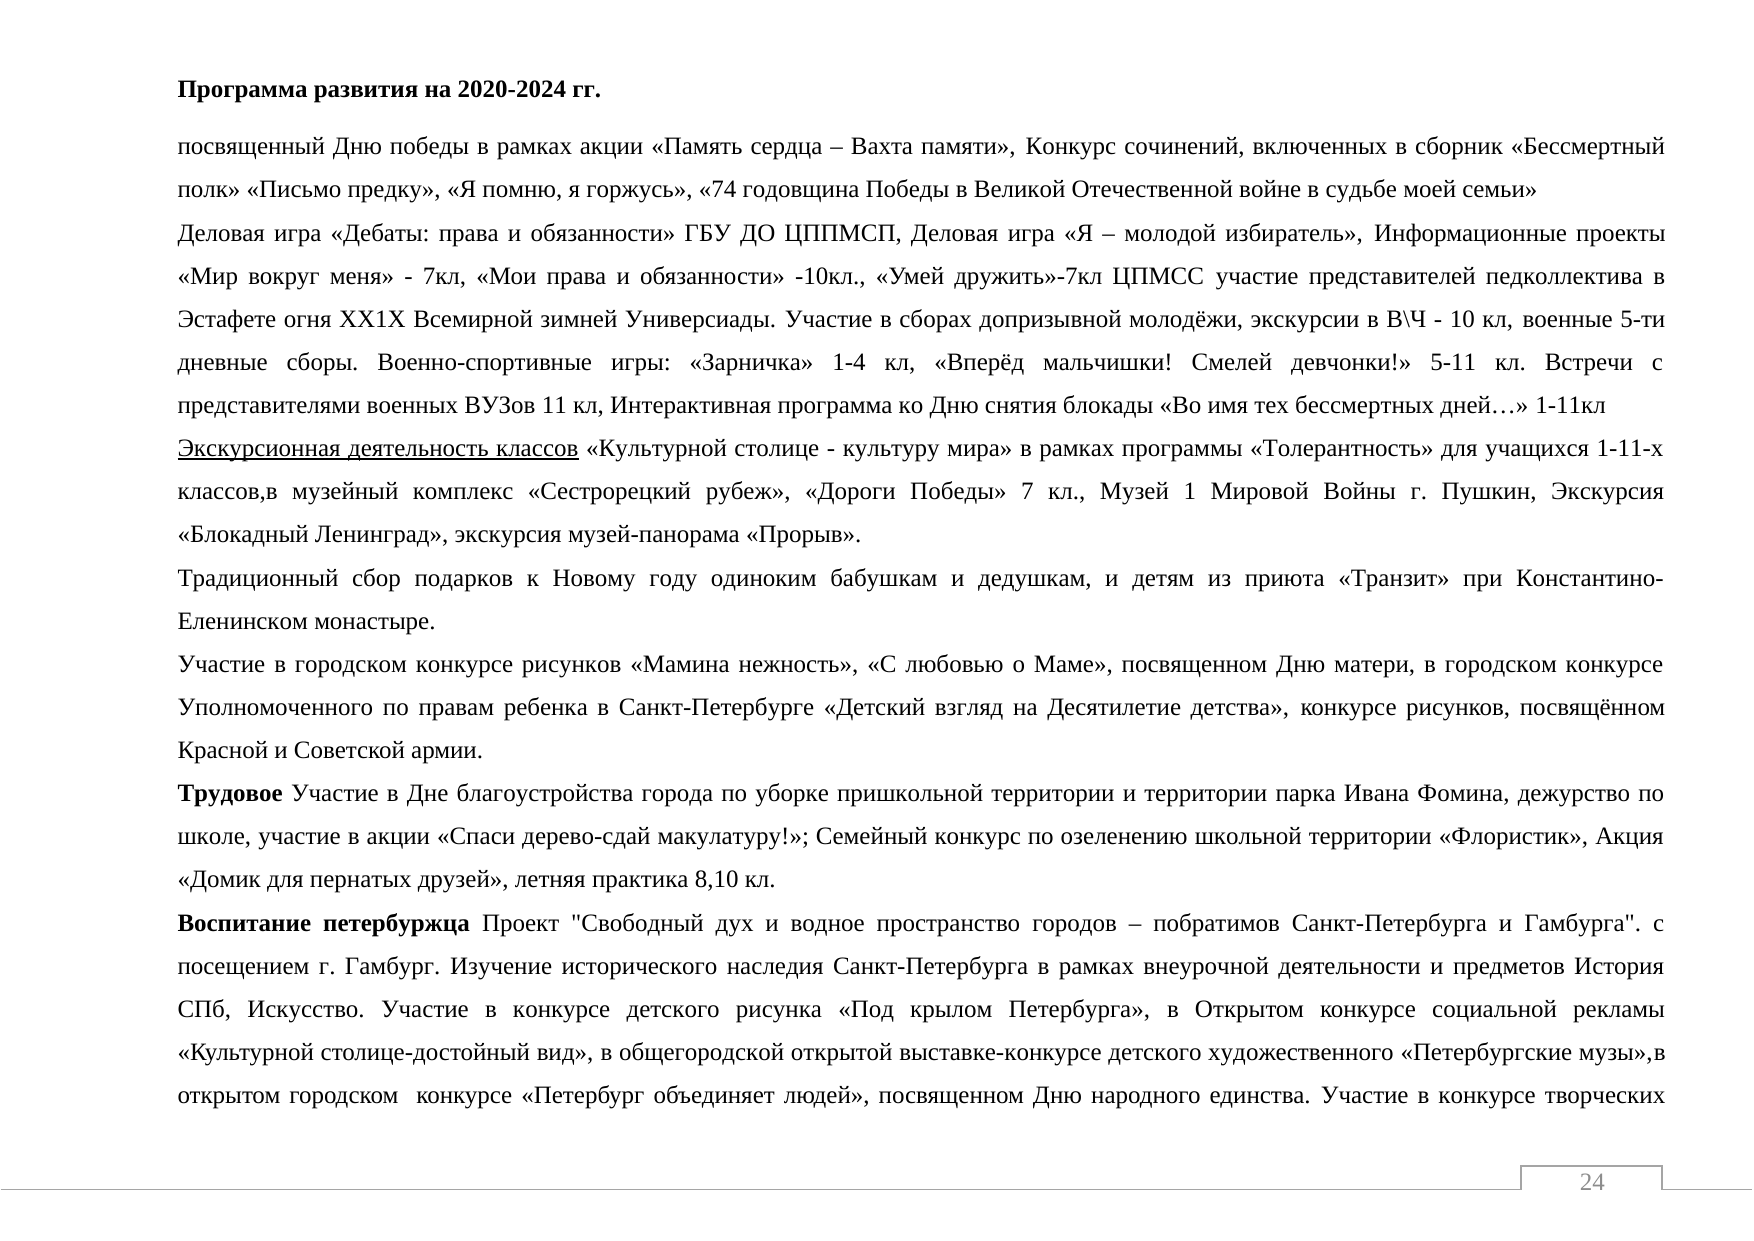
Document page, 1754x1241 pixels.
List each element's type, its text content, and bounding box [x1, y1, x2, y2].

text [177, 131, 1665, 203]
text Участие в городском конкурсе рисунков «Мамина нежность», «С любовью о Маме», посвященном Дню матери, в городском конкурсе Уполномоченного по правам ребенка в Санкт-Петербурге «Детский взгляд на Десятилетие детства», конкурсе рисунков, посвящённом Красной и Советской армии. [177, 649, 1665, 764]
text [177, 908, 1665, 1109]
text Традиционный сбор подарков к Новому году одиноким бабушкам и дедушкам, и детям из приюта «Транзит» при Константино-Еленинском монастыре. [177, 563, 1665, 634]
text Трудовое Участие в Дне благоустройства города по уборке пришкольной территории и территории парка Ивана Фомина, дежурство по школе, участие в акции «Спаси дерево-сдай макулатуру!»; Семейный конкурс по озеленению школьной территории «Флористик», Акция «Домик для пернатых друзей», летняя практика 8,10 кл. [177, 778, 1665, 893]
text Экскурсионная деятельность классов «Культурной столице - культуру мира» в рамках программы «Толерантность» для учащихся 1-11-х классов,в музейный комплекс «Сестрорецкий рубеж», «Дороги Победы» 7 кл., Музей 1 Мировой Войны г. Пушкин, Экскурсия «Блокадный Ленинград», экскурсия музей-панорама «Прорыв». [177, 433, 1665, 548]
text Деловая игра «Дебаты: права и обязанности» ГБУ ДО ЦППМСП, Деловая игра «Я – молодой избиратель», Информационные проекты «Мир вокруг меня» - 7кл, «Мои права и обязанности» -10кл., «Умей дружить»-7кл ЦПМСС участие представителей педколлектива в Эстафете огня ХХ1Х Всемирной зимней Универсиады. Участие в сборах допризывной молодёжи, экскурсии в В\Ч - 10 кл, военные 5-ти дневные сборы. Военно-спортивные игры: «Зарничка» 1-4 кл, «Вперёд мальчишки! Смелей девчонки!» 5-11 кл. Встречи с представителями военных ВУЗов 11 кл, Интерактивная программа ко Дню снятия блокады «Во имя тех бессмертных дней…» 1-11кл [177, 218, 1665, 419]
